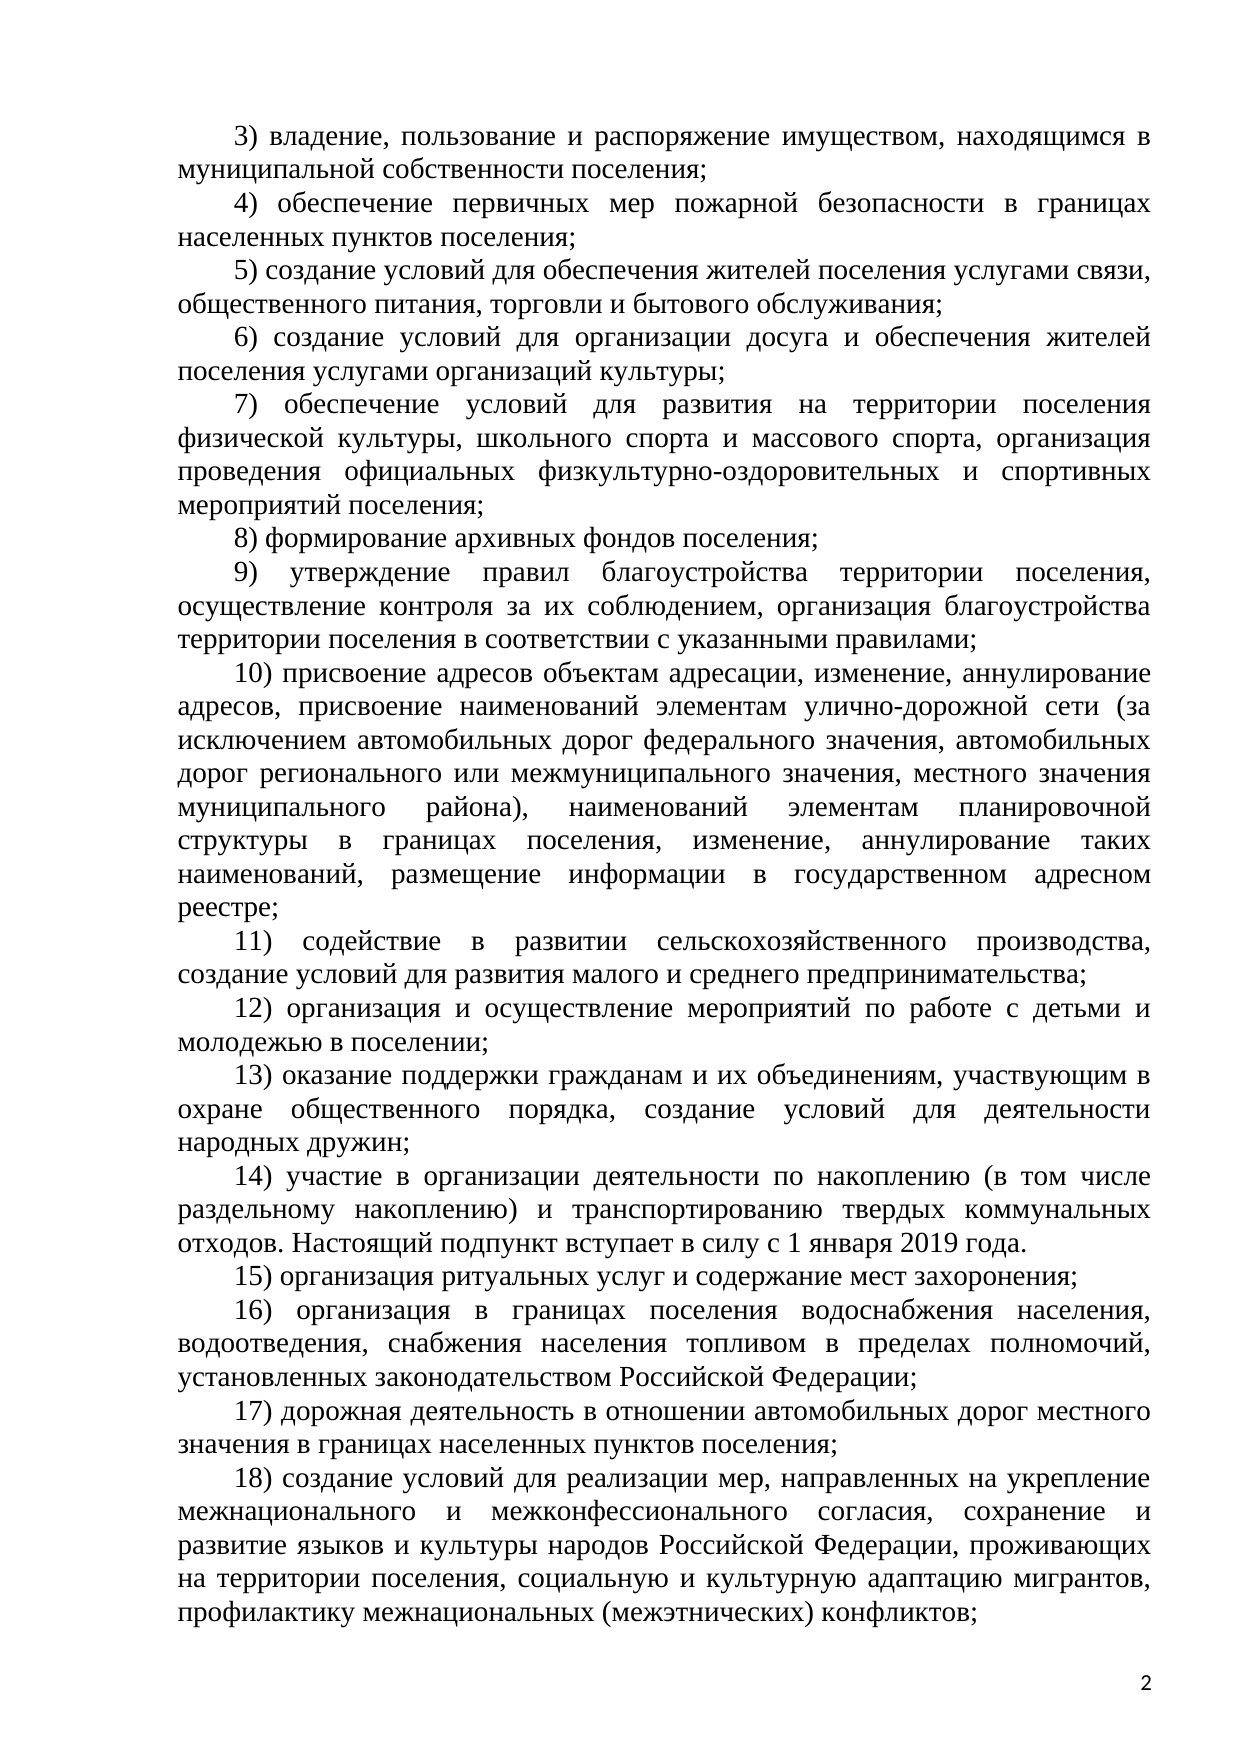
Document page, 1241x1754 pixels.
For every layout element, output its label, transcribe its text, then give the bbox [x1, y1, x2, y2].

text 16) организация в границах поселения водоснабжения населения, водоотведения, снабжения населения топливом в пределах полномочий, установленных законодательством Российской Федерации; [177, 1292, 1152, 1393]
text 3) владение, пользование и распоряжение имуществом, находящимся в муниципальной собственности поселения; [177, 118, 1152, 185]
text 8) формирование архивных фондов поселения; [177, 521, 1152, 554]
text 11) содействие в развитии сельскохозяйственного производства, создание условий для развития малого и среднего предпринимательства; [177, 923, 1152, 990]
text 18) создание условий для реализации мер, направленных на укрепление межнационального и межконфессионального согласия, сохранение и развитие языков и культуры народов Российской Федерации, проживающих на территории поселения, социальную и культурную адаптацию мигрантов, профилактику межнациональных (межэтнических) конфликтов; [177, 1460, 1152, 1627]
text 14) участие в организации деятельности по накоплению (в том числе раздельному накоплению) и транспортированию твердых коммунальных отходов. Настоящий подпункт вступает в силу с 1 января 2019 года. [177, 1158, 1152, 1258]
text 6) создание условий для организации досуга и обеспечения жителей поселения услугами организаций культуры; [177, 319, 1152, 386]
text 4) обеспечение первичных мер пожарной безопасности в границах населенных пунктов поселения; [177, 185, 1152, 252]
text 5) создание условий для обеспечения жителей поселения услугами связи, общественного питания, торговли и бытового обслуживания; [177, 252, 1152, 319]
text 13) оказание поддержки гражданам и их объединениям, участвующим в охране общественного порядка, создание условий для деятельности народных дружин; [177, 1057, 1152, 1158]
text 7) обеспечение условий для развития на территории поселения физической культуры, школьного спорта и массового спорта, организация проведения официальных физкультурно-оздоровительных и спортивных мероприятий поселения; [177, 386, 1152, 521]
text 10) присвоение адресов объектам адресации, изменение, аннулирование адресов, присвоение наименований элементам улично-дорожной сети (за исключением автомобильных дорог федерального значения, автомобильных дорог регионального или межмуниципального значения, местного значения муниципального района), наименований элементам планировочной структуры в границах поселения, изменение, аннулирование таких наименований, размещение информации в государственном адресном реестре; [177, 655, 1152, 923]
text 12) организация и осуществление мероприятий по работе с детьми и молодежью в поселении; [177, 990, 1152, 1057]
text 17) дорожная деятельность в отношении автомобильных дорог местного значения в границах населенных пунктов поселения; [177, 1393, 1152, 1460]
text 15) организация ритуальных услуг и содержание мест захоронения; [177, 1258, 1152, 1292]
text 9) утверждение правил благоустройства территории поселения, осуществление контроля за их соблюдением, организация благоустройства территории поселения в соответствии с указанными правилами; [177, 554, 1152, 655]
